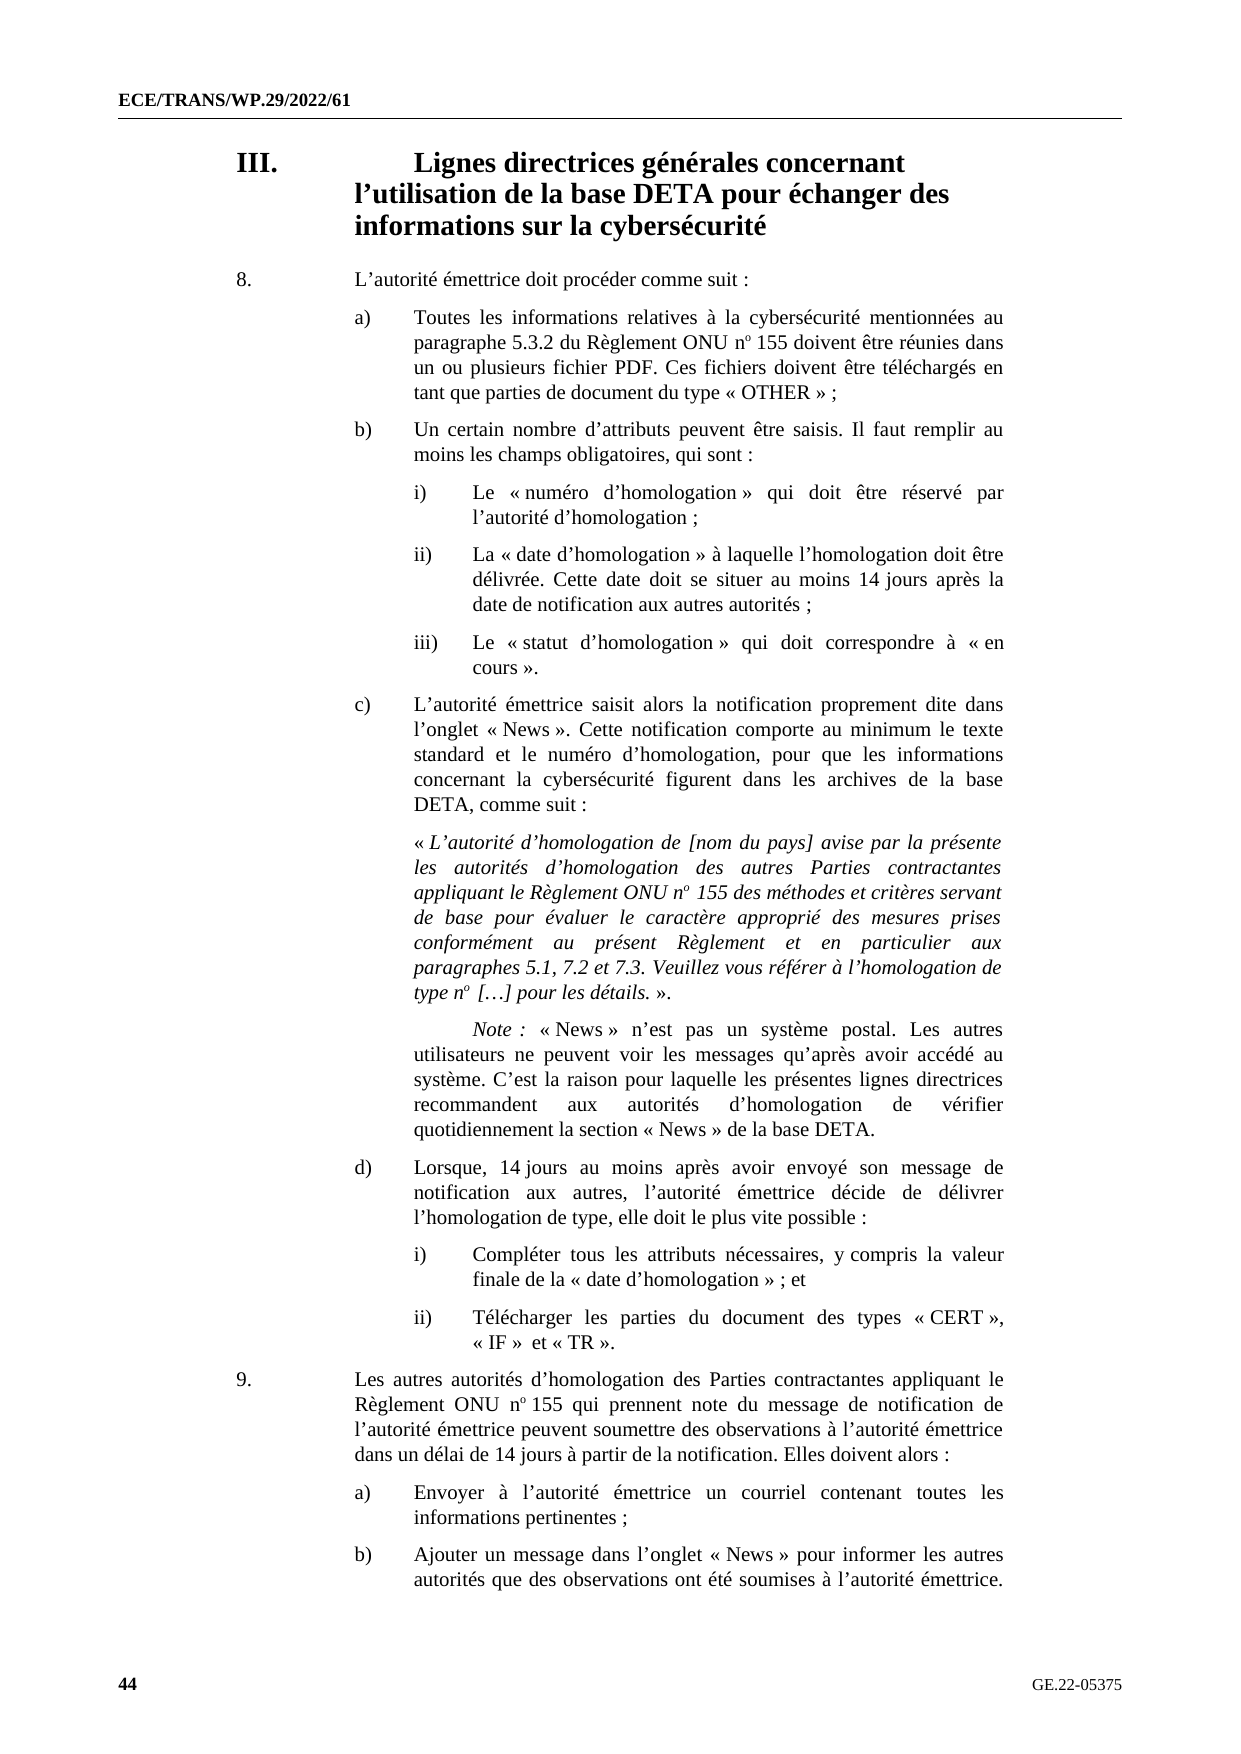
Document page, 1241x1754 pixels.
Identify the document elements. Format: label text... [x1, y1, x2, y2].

text Note : « News » n’est pas un système postal. Les autres utilisateurs ne peuvent voir les messages qu’après avoir accédé au système. C’est la raison pour laquelle les présentes lignes directrices recommandent aux autorités d’homologation de vérifier quotidiennement la section « News » de la base DETA. [413, 1016, 1004, 1141]
text b) Un certain nombre d’attributs peuvent être saisis. Il faut remplir au moins les champs obligatoires, qui sont : [354, 416, 1004, 466]
text « L’autorité d’homologation de [nom du pays] avise par la présente les autorités d’homologation des autres Parties contractantes appliquant le Règlement ONU no 155 des méthodes et critères servant de base pour évaluer le caractère approprié des mesures prises conformément au présent Règlement et en particulier aux paragraphes 5.1, 7.2 et 7.3. Veuillez vous référer à l’homologation de type no […] pour les détails. ». [413, 829, 1004, 1004]
text i) Le « numéro d’homologation » qui doit être réservé par l’autorité d’homologation ; [413, 479, 1004, 529]
text ii) La « date d’homologation » à laquelle l’homologation doit être délivrée. Cette date doit se situer au moins 14 jours après la date de notification aux autres autorités ; [413, 541, 1004, 616]
text ii) Télécharger les parties du document des types « CERT », « IF » et « TR ». [413, 1304, 1004, 1354]
text i) Compléter tous les attributs nécessaires, y compris la valeur finale de la « date d’homologation » ; et [413, 1241, 1004, 1291]
text 9. Les autres autorités d’homologation des Parties contractantes appliquant le Règlement ONU no 155 qui prennent note du message de notification de l’autorité émettrice peuvent soumettre des observations à l’autorité émettrice dans un délai de 14 jours à partir de la notification. Elles doivent alors : [236, 1366, 1004, 1466]
text d) Lorsque, 14 jours au moins après avoir envoyé son message de notification aux autres, l’autorité émettrice décide de délivrer l’homologation de type, elle doit le plus vite possible : [354, 1154, 1004, 1229]
text c) L’autorité émettrice saisit alors la notification proprement dite dans l’onglet « News ». Cette notification comporte au minimum le texte standard et le numéro d’homologation, pour que les informations concernant la cybersécurité figurent dans les archives de la base DETA, comme suit : [354, 691, 1004, 816]
text 8. L’autorité émettrice doit procéder comme suit : [236, 266, 1004, 291]
text III. Lignes directrices générales concernant l’utilisation de la base DETA pour échanger des informations sur la cybersécurité [236, 148, 1004, 241]
text a) Toutes les informations relatives à la cybersécurité mentionnées au paragraphe 5.3.2 du Règlement ONU no 155 doivent être réunies dans un ou plusieurs fichier PDF. Ces fichiers doivent être téléchargés en tant que parties de document du type « OTHER » ; [354, 304, 1004, 404]
text a) Envoyer à l’autorité émettrice un courriel contenant toutes les informations pertinentes ; [354, 1479, 1004, 1529]
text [354, 1541, 1004, 1591]
text iii) Le « statut d’homologation » qui doit correspondre à « en cours ». [413, 629, 1004, 679]
